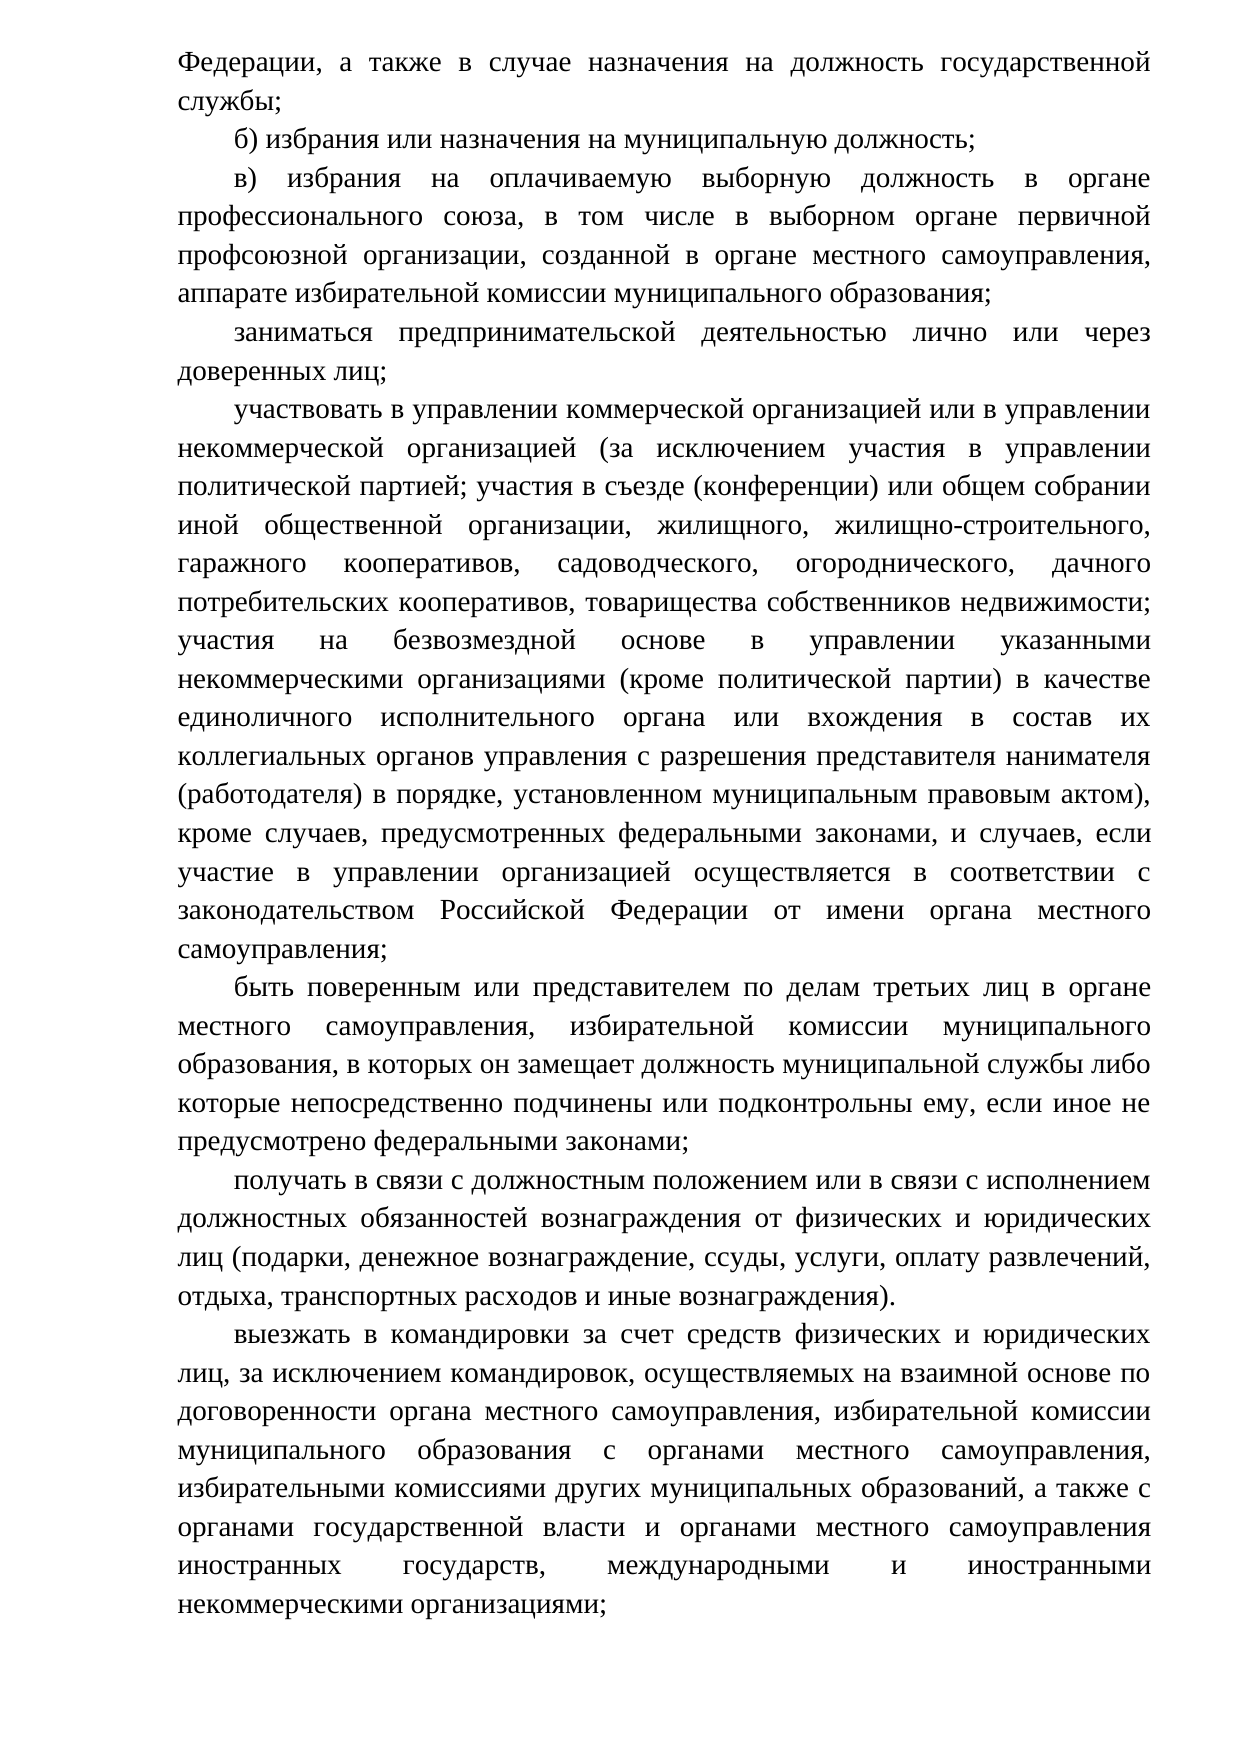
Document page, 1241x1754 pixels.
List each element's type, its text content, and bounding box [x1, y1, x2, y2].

text участвовать в управлении коммерческой организацией или в управлении некоммерческой организацией (за исключением участия в управлении политической партией; участия в съезде (конференции) или общем собрании иной общественной организации, жилищного, жилищно-строительного, гаражного кооперативов, садоводческого, огороднического, дачного потребительских кооперативов, товарищества собственников недвижимости; участия на безвозмездной основе в управлении указанными некоммерческими организациями (кроме политической партии) в качестве единоличного исполнительного органа или вхождения в состав их коллегиальных органов управления с разрешения представителя нанимателя (работодателя) в порядке, установленном муниципальным правовым актом), кроме случаев, предусмотренных федеральными законами, и случаев, если участие в управлении организацией осуществляется в соответствии с законодательством Российской Федерации от имени органа местного самоуправления; [177, 391, 1152, 964]
text заниматься предпринимательской деятельностью лично или через доверенных лиц; [177, 314, 1152, 386]
text получать в связи с должностным положением или в связи с исполнением должностных обязанностей вознаграждения от физических и юридических лиц (подарки, денежное вознаграждение, ссуды, услуги, оплату развлечений, отдыха, транспортных расходов и иные вознаграждения). [177, 1162, 1152, 1311]
text выезжать в командировки за счет средств физических и юридических лиц, за исключением командировок, осуществляемых на взаимной основе по договоренности органа местного самоуправления, избирательной комиссии муниципального образования с органами местного самоуправления, избирательными комиссиями других муниципальных образований, а также с органами государственной власти и органами местного самоуправления иностранных государств, международными и иностранными некоммерческими организациями; [177, 1316, 1152, 1619]
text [177, 44, 1152, 116]
text в) избрания на оплачиваемую выборную должность в органе профессионального союза, в том числе в выборном органе первичной профсоюзной организации, созданной в органе местного самоуправления, аппарате избирательной комиссии муниципального образования; [177, 160, 1152, 309]
text быть поверенным или представителем по делам третьих лиц в органе местного самоуправления, избирательной комиссии муниципального образования, в которых он замещает должность муниципальной службы либо которые непосредственно подчинены или подконтрольны ему, если иное не предусмотрено федеральными законами; [177, 969, 1152, 1157]
text б) избрания или назначения на муниципальную должность; [177, 121, 1152, 155]
